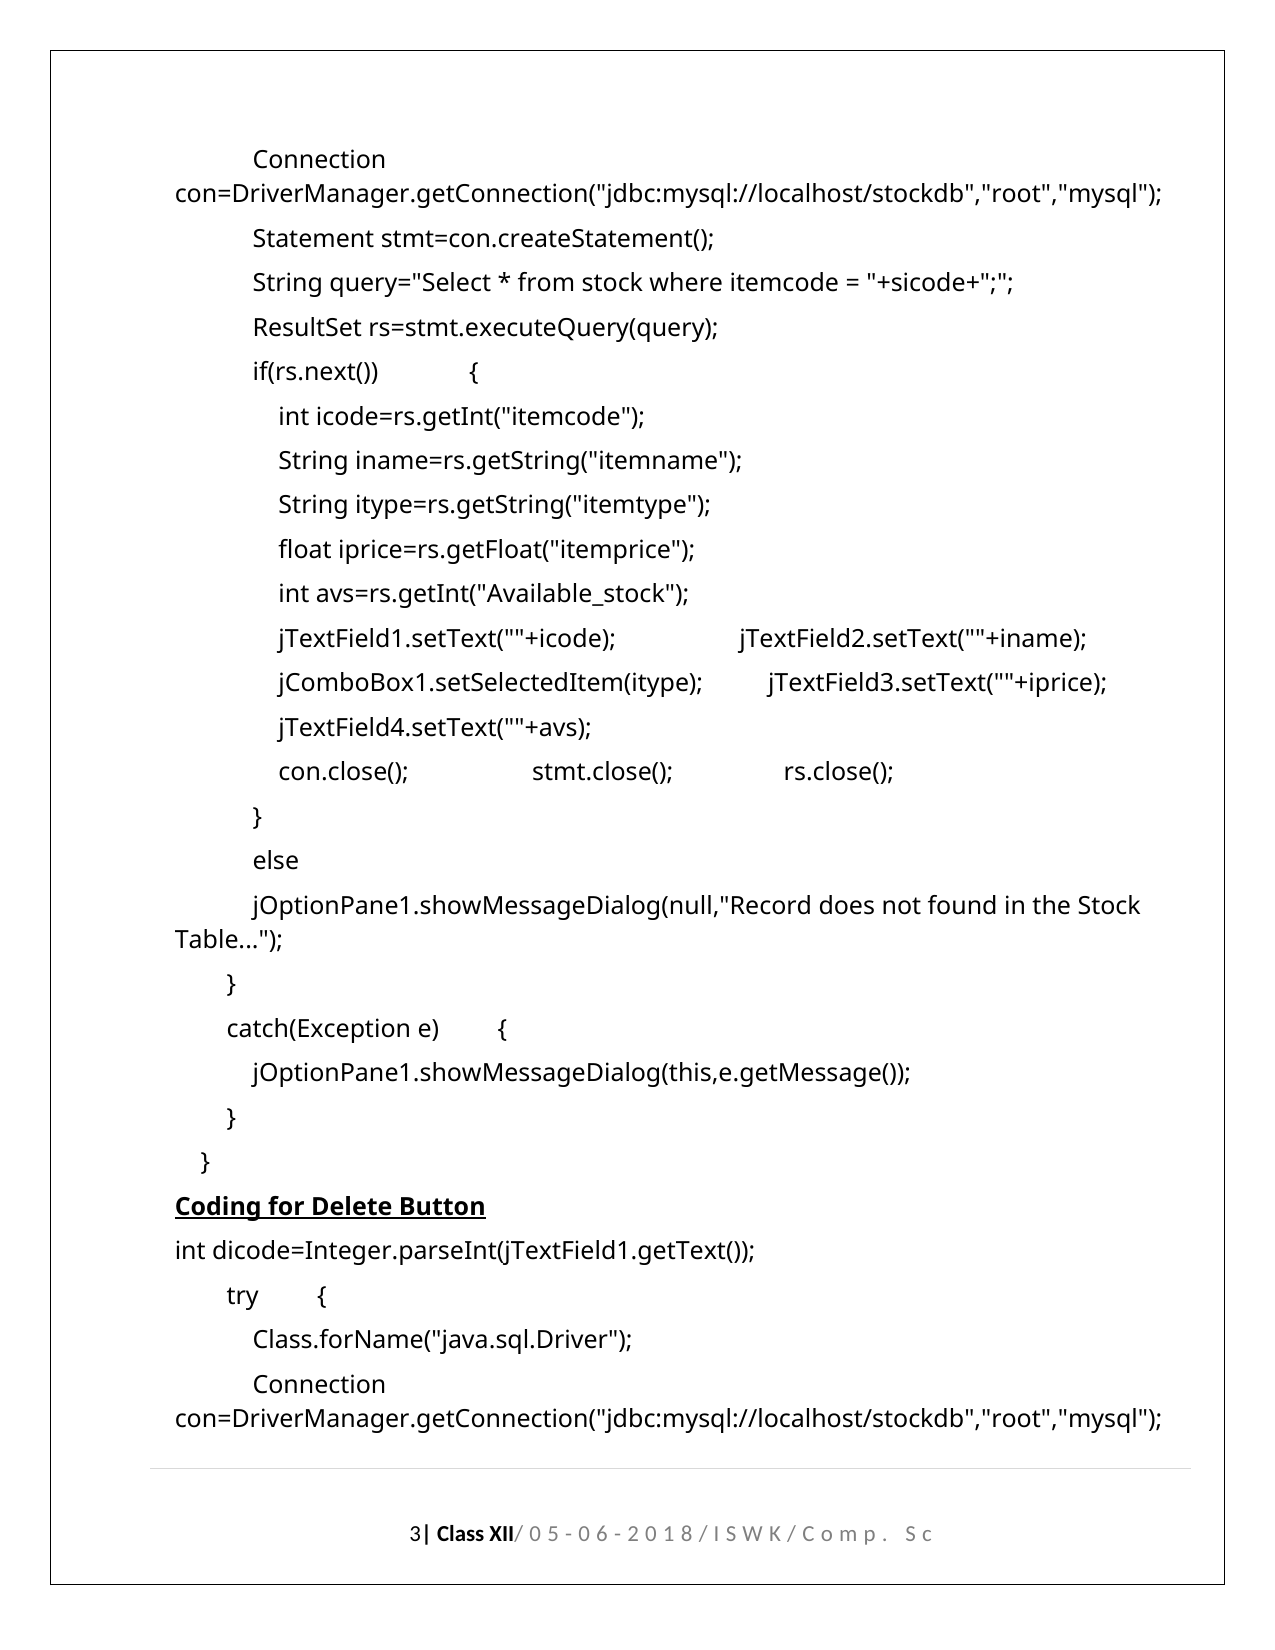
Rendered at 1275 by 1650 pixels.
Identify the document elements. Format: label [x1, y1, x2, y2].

table_cell [163, 131, 1178, 1445]
